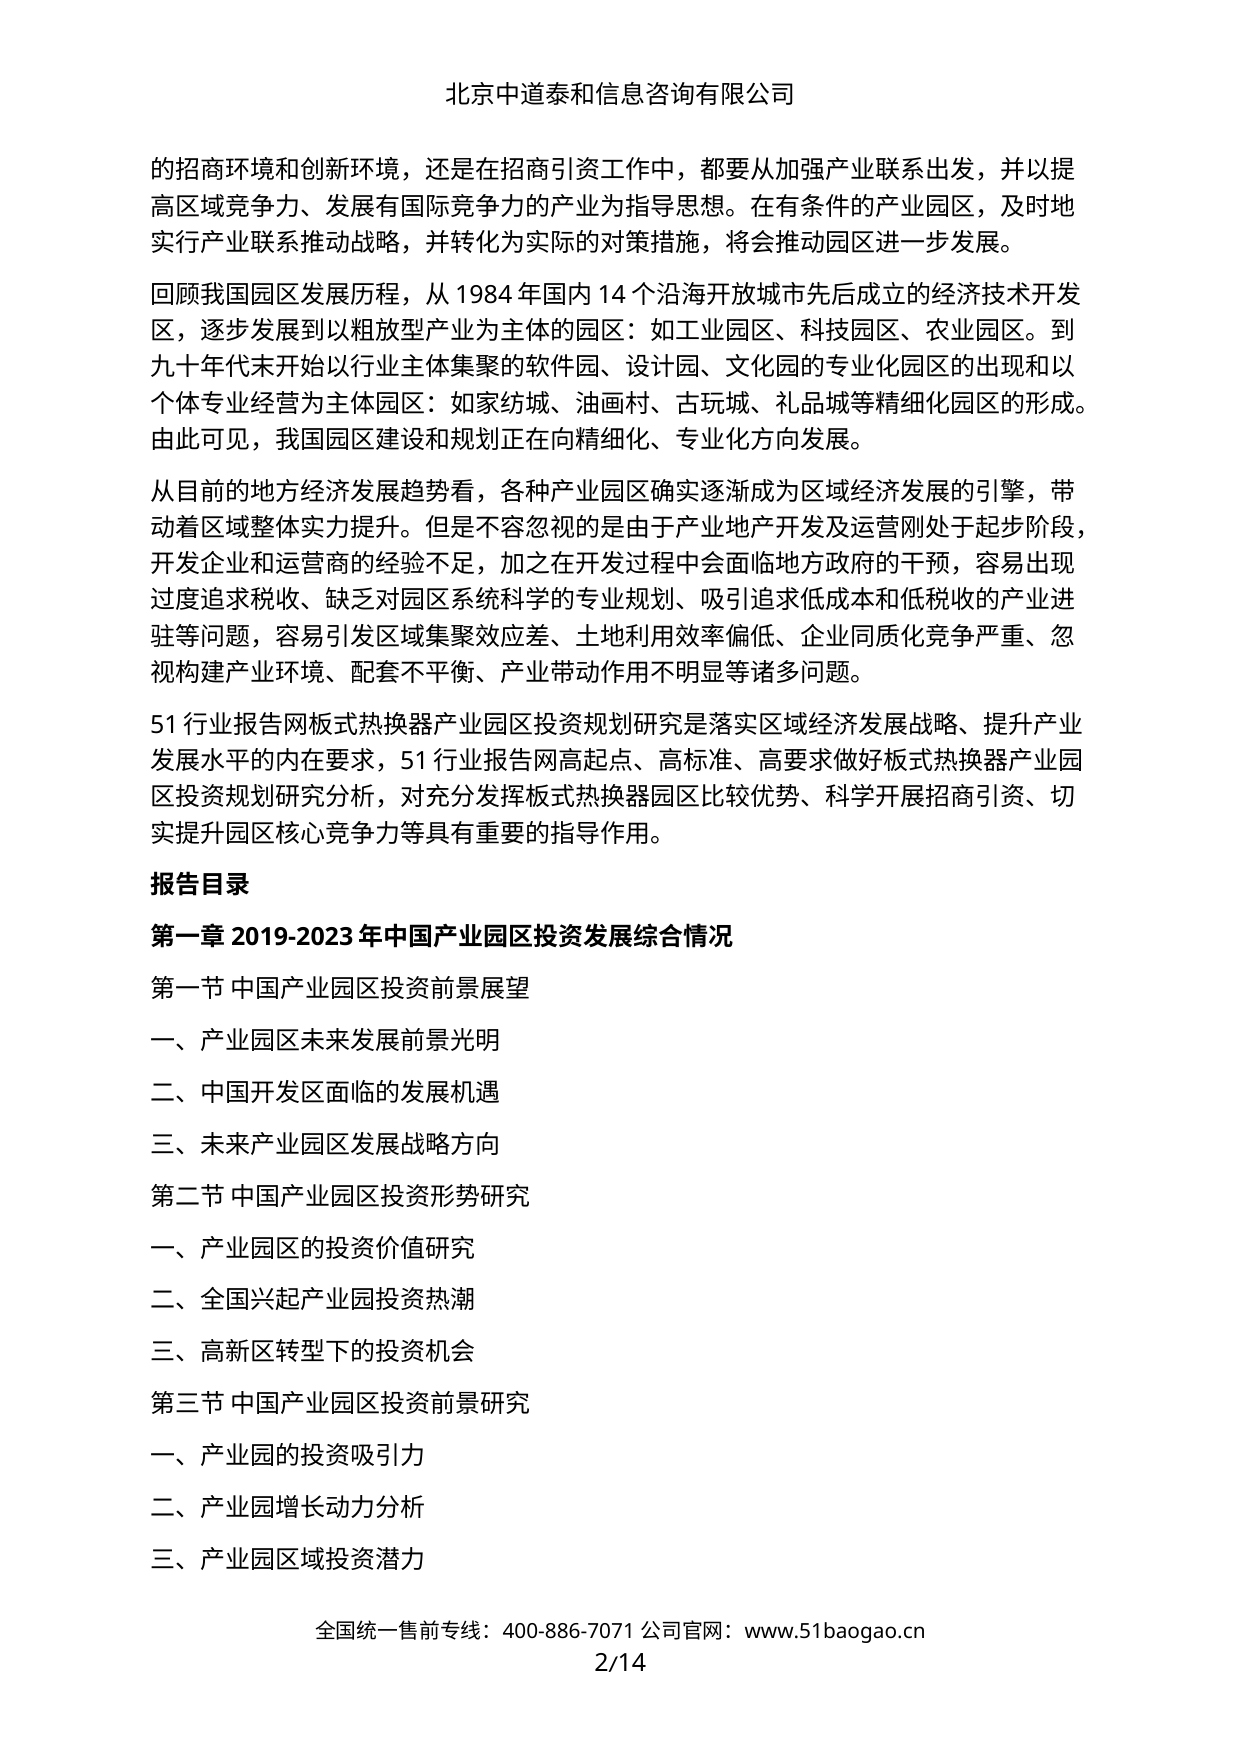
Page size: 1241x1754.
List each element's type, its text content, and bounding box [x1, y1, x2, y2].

text 第一章 2019-2023年中国产业园区投资发展综合情况 [150, 917, 1090, 953]
text 二、产业园增长动力分析 [150, 1487, 1090, 1524]
text 三、高新区转型下的投资机会 [150, 1332, 1090, 1368]
text 一、产业园区的投资价值研究 [150, 1228, 1090, 1264]
text 报告目录 [150, 865, 1090, 901]
text 回顾我国园区发展历程，从1984年国内14个沿海开放城市先后成立的经济技术开发区，逐步发展到以粗放型产业为主体的园区：如工业园区、科技园区、农业园区。到九十年代末开始以行业主体集聚的软件园、设计园、文化园的专业化园区的出现和以个体专业经营为主体园区：如家纺城、油画村、古玩城、礼品城等精细化园区的形成。由此可见，我国园区建设和规划正在向精细化、专业化方向发展。 [150, 274, 1090, 456]
text 三、未来产业园区发展战略方向 [150, 1124, 1090, 1161]
text 从目前的地方经济发展趋势看，各种产业园区确实逐渐成为区域经济发展的引擎，带动着区域整体实力提升。但是不容忽视的是由于产业地产开发及运营刚处于起步阶段，开发企业和运营商的经验不足，加之在开发过程中会面临地方政府的干预，容易出现过度追求税收、缺乏对园区系统科学的专业规划、吸引追求低成本和低税收的产业进驻等问题，容易引发区域集聚效应差、土地利用效率偏低、企业同质化竞争严重、忽视构建产业环境、配套不平衡、产业带动作用不明显等诸多问题。 [150, 471, 1090, 689]
text 第三节 中国产业园区投资前景研究 [150, 1384, 1090, 1420]
text 一、产业园区未来发展前景光明 [150, 1021, 1090, 1057]
text 二、全国兴起产业园投资热潮 [150, 1280, 1090, 1316]
text 一、产业园的投资吸引力 [150, 1436, 1090, 1472]
text 51行业报告网板式热换器产业园区投资规划研究是落实区域经济发展战略、提升产业发展水平的内在要求，51行业报告网高起点、高标准、高要求做好板式热换器产业园区投资规划研究分析，对充分发挥板式热换器园区比较优势、科学开展招商引资、切实提升园区核心竞争力等具有重要的指导作用。 [150, 704, 1090, 849]
text 第二节 中国产业园区投资形势研究 [150, 1176, 1090, 1212]
text 二、中国开发区面临的发展机遇 [150, 1072, 1090, 1109]
text 三、产业园区域投资潜力 [150, 1539, 1090, 1576]
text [150, 150, 1090, 259]
text 第一节 中国产业园区投资前景展望 [150, 969, 1090, 1005]
